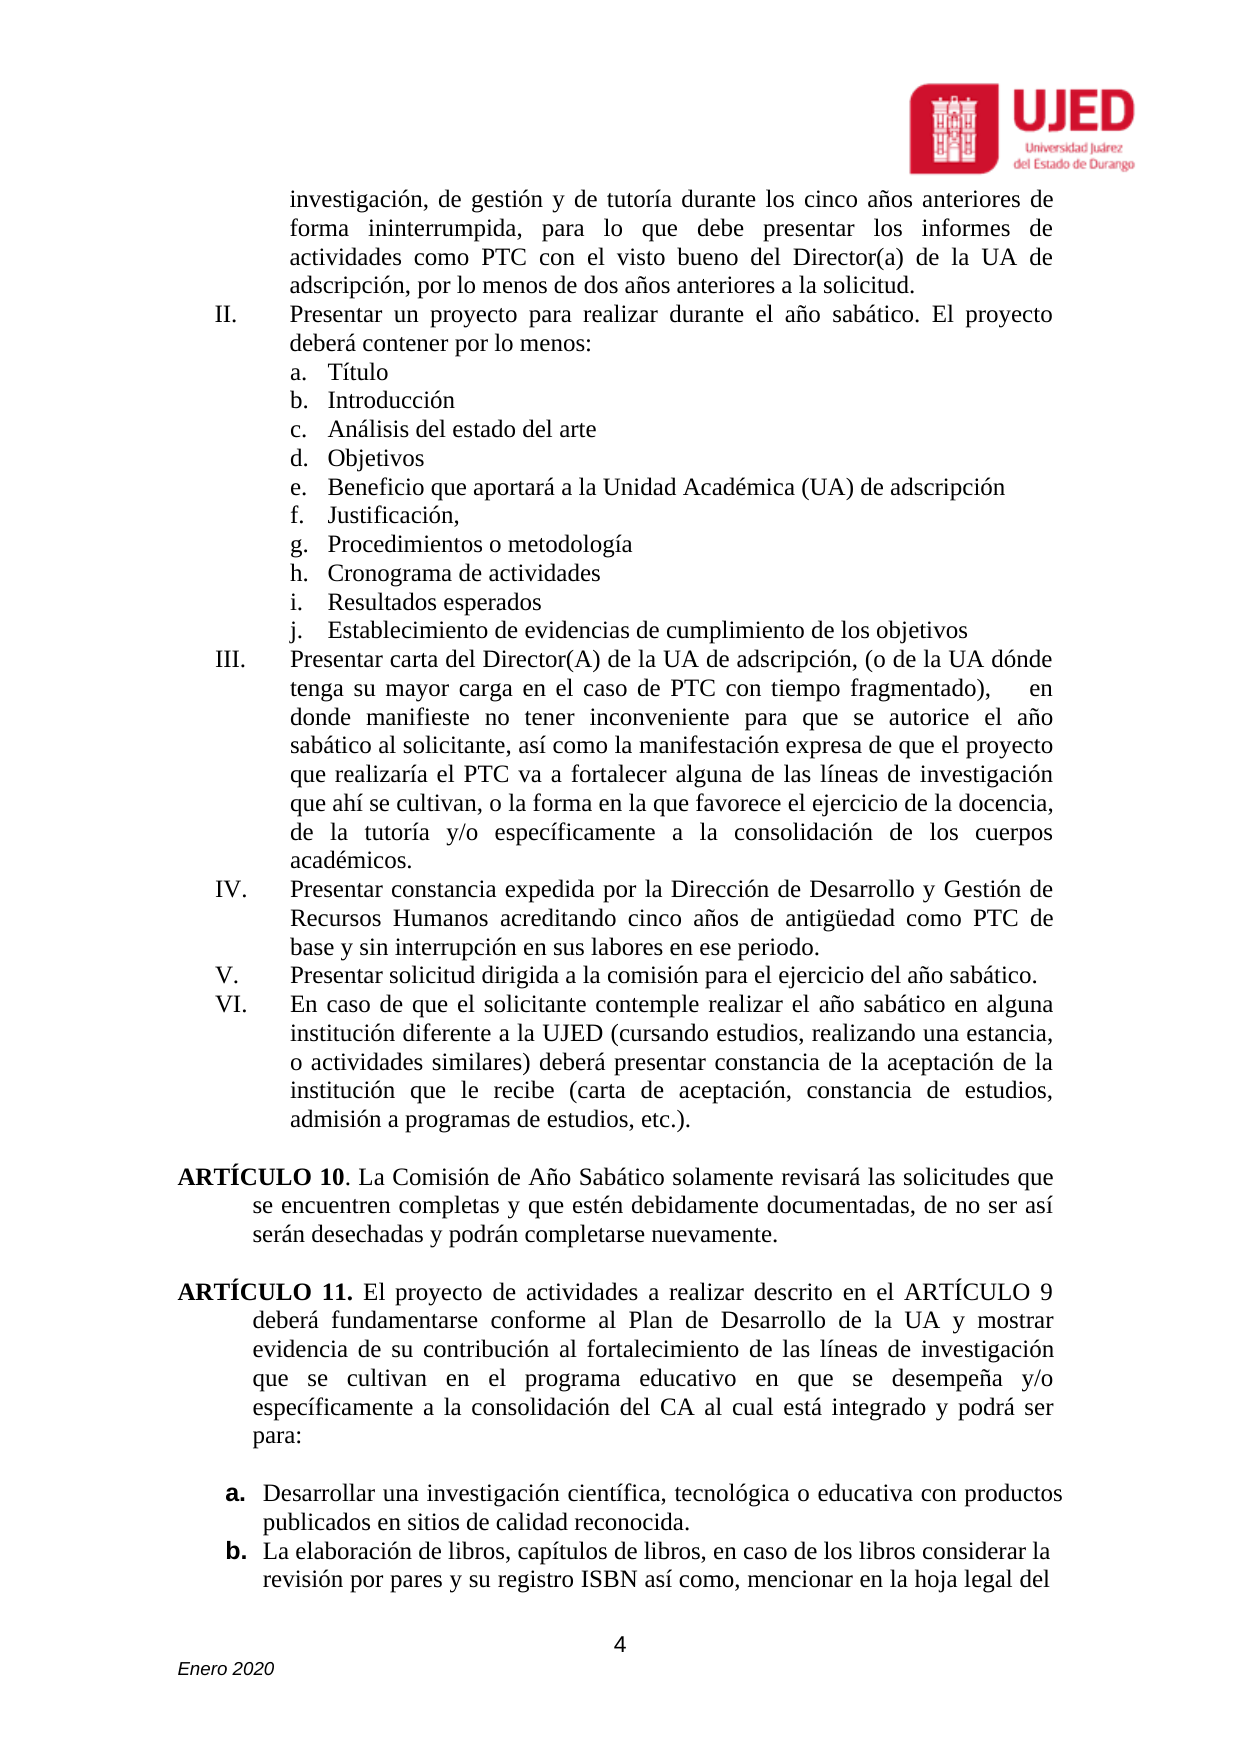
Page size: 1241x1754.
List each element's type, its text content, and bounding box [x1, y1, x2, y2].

subtitle Cronograma de actividades [290, 558, 1054, 587]
subtitle ARTÍCULO 10. La Comisión de Año Sabático solamente revisará las solicitudes que se encuentren completas y que estén debidamente documentadas, de no ser así serán desechadas y podrán completarse nuevamente. [177, 1162, 1054, 1248]
list Desarrollar una investigación científica, tecnológica o educativa con productos publicados en sitios de calidad reconocida. [225, 1478, 1063, 1536]
subtitle Objetivos [290, 443, 1054, 472]
subtitle Presentar carta del Director(A) de la UA de adscripción, (o de la UA dónde tenga su mayor carga en el caso de PTC con tiempo fragmentado), en donde manifieste no tener inconveniente para que se autorice el año sabático al solicitante, así como la manifestación expresa de que el proyecto que realizaría el PTC va a fortalecer alguna de las líneas de investigación que ahí se cultivan, o la forma en la que favorece el ejercicio de la docencia, de la tutoría y/o específicamente a la consolidación de los cuerpos académicos. [215, 644, 1054, 874]
subtitle Título [290, 357, 1054, 386]
subtitle En caso de que el solicitante contemple realizar el año sabático en alguna institución diferente a la UJED (cursando estudios, realizando una estancia, o actividades similares) deberá presentar constancia de la aceptación de la institución que le recibe (carta de aceptación, constancia de estudios, admisión a programas de estudios, etc.). [215, 989, 1054, 1133]
subtitle ARTÍCULO 11. El proyecto de actividades a realizar descrito en el ARTÍCULO 9 deberá fundamentarse conforme al Plan de Desarrollo de la UA y mostrar evidencia de su contribución al fortalecimiento de las líneas de investigación que se cultivan en el programa educativo en que se desempeña y/o específicamente a la consolidación del CA al cual está integrado y podrá ser para: [177, 1277, 1054, 1449]
subtitle Análisis del estado del arte [290, 414, 1054, 443]
subtitle Presentar constancia expedida por la Dirección de Desarrollo y Gestión de Recursos Humanos acreditando cinco años de antigüedad como PTC de base y sin interrupción en sus labores en ese periodo. [215, 874, 1054, 961]
subtitle Resultados esperados [290, 587, 1054, 616]
subtitle Establecimiento de evidencias de cumplimiento de los objetivos [290, 616, 1054, 644]
subtitle Presentar un proyecto para realizar durante el año sabático. El proyecto deberá contener por lo menos: [214, 299, 1054, 357]
subtitle Justificación, [290, 501, 1054, 529]
picture [897, 75, 1143, 185]
subtitle Beneficio que aportará a la Unidad Académica (UA) de adscripción [290, 472, 1054, 501]
subtitle Procedimientos o metodología [290, 529, 1054, 558]
subtitle Presentar solicitud dirigida a la comisión para el ejercicio del año sabático. [215, 961, 1054, 989]
subtitle Introducción [290, 386, 1054, 414]
